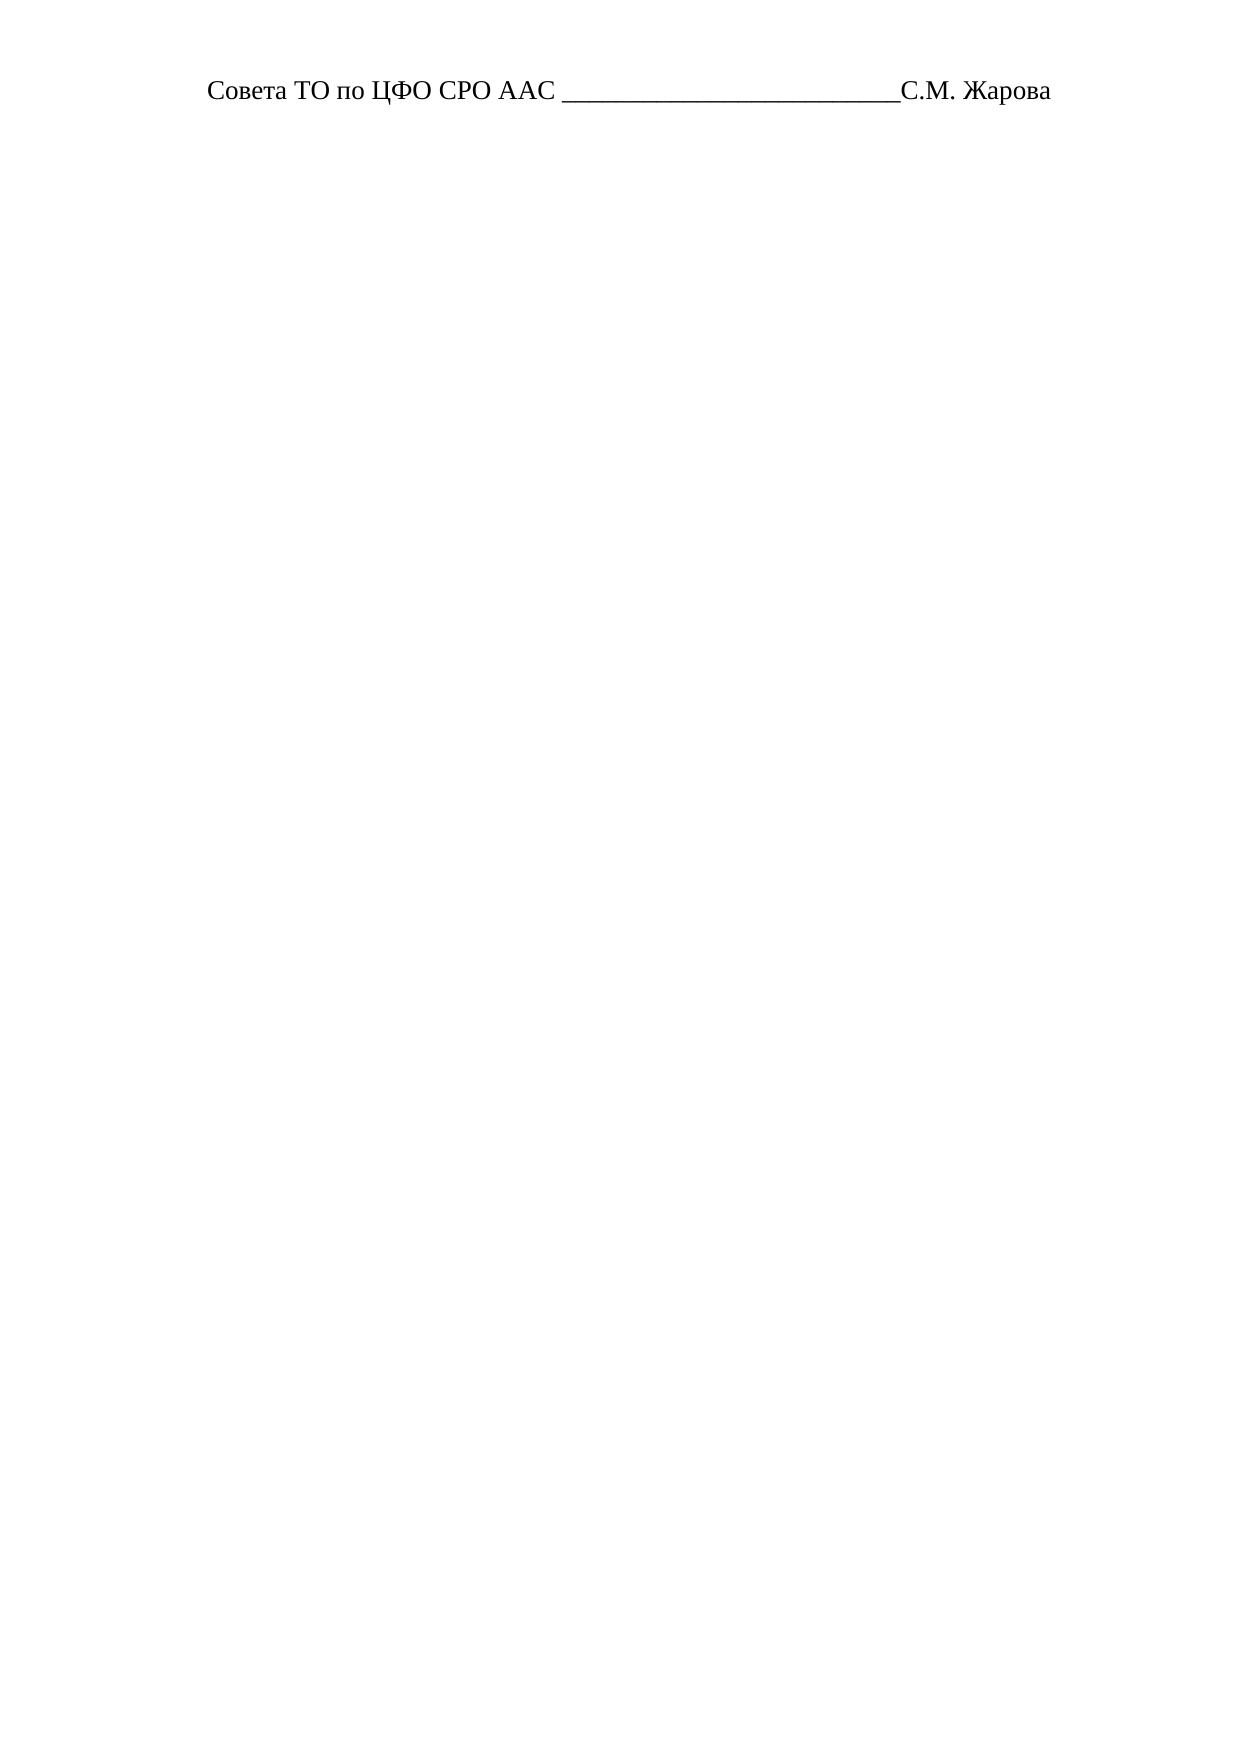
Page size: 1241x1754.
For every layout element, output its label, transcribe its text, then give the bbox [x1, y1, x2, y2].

text Совета ТО по ЦФО СРО ААС _________________________С.М. Жарова [133, 74, 1152, 105]
